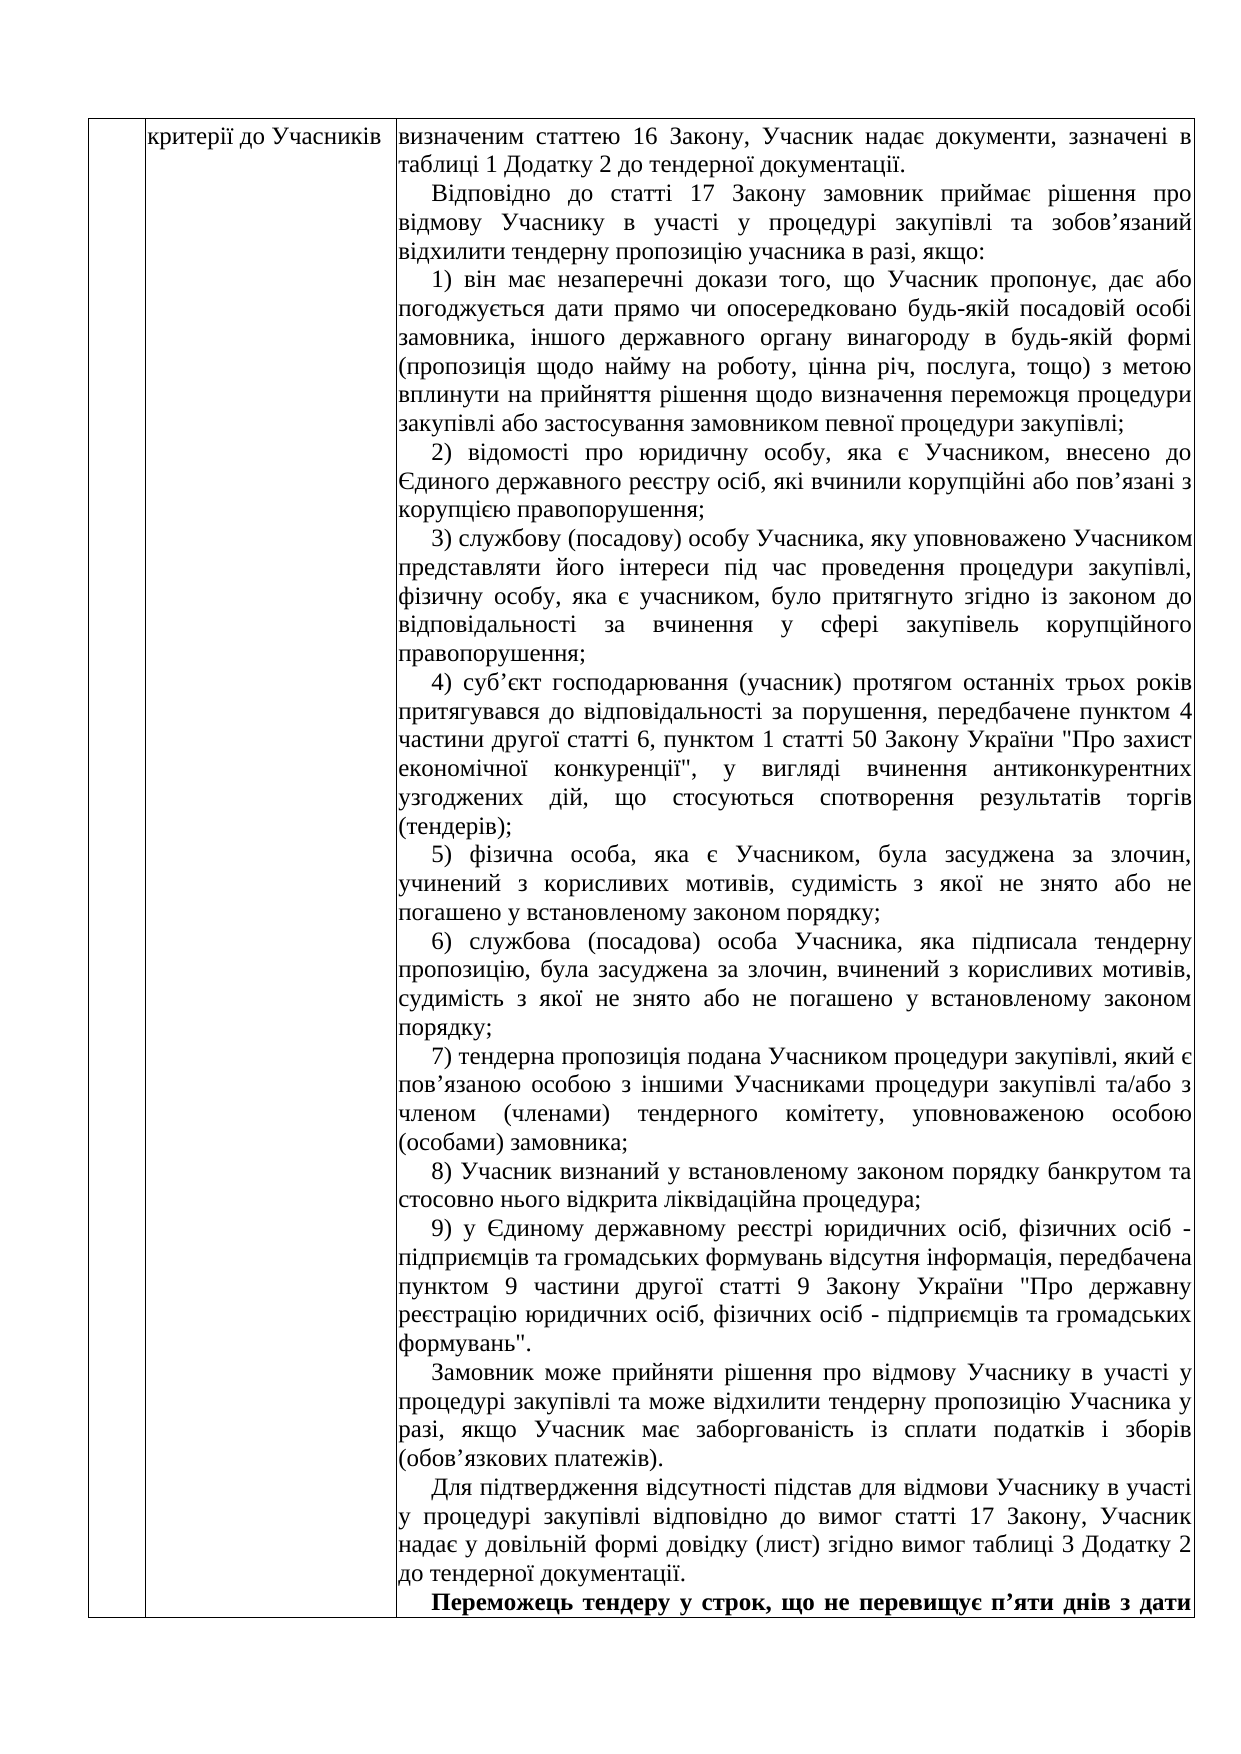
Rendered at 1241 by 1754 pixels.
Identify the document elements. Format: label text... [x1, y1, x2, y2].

table_cell 6 [89, 119, 145, 1617]
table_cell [397, 119, 1194, 1617]
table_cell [146, 119, 396, 1617]
